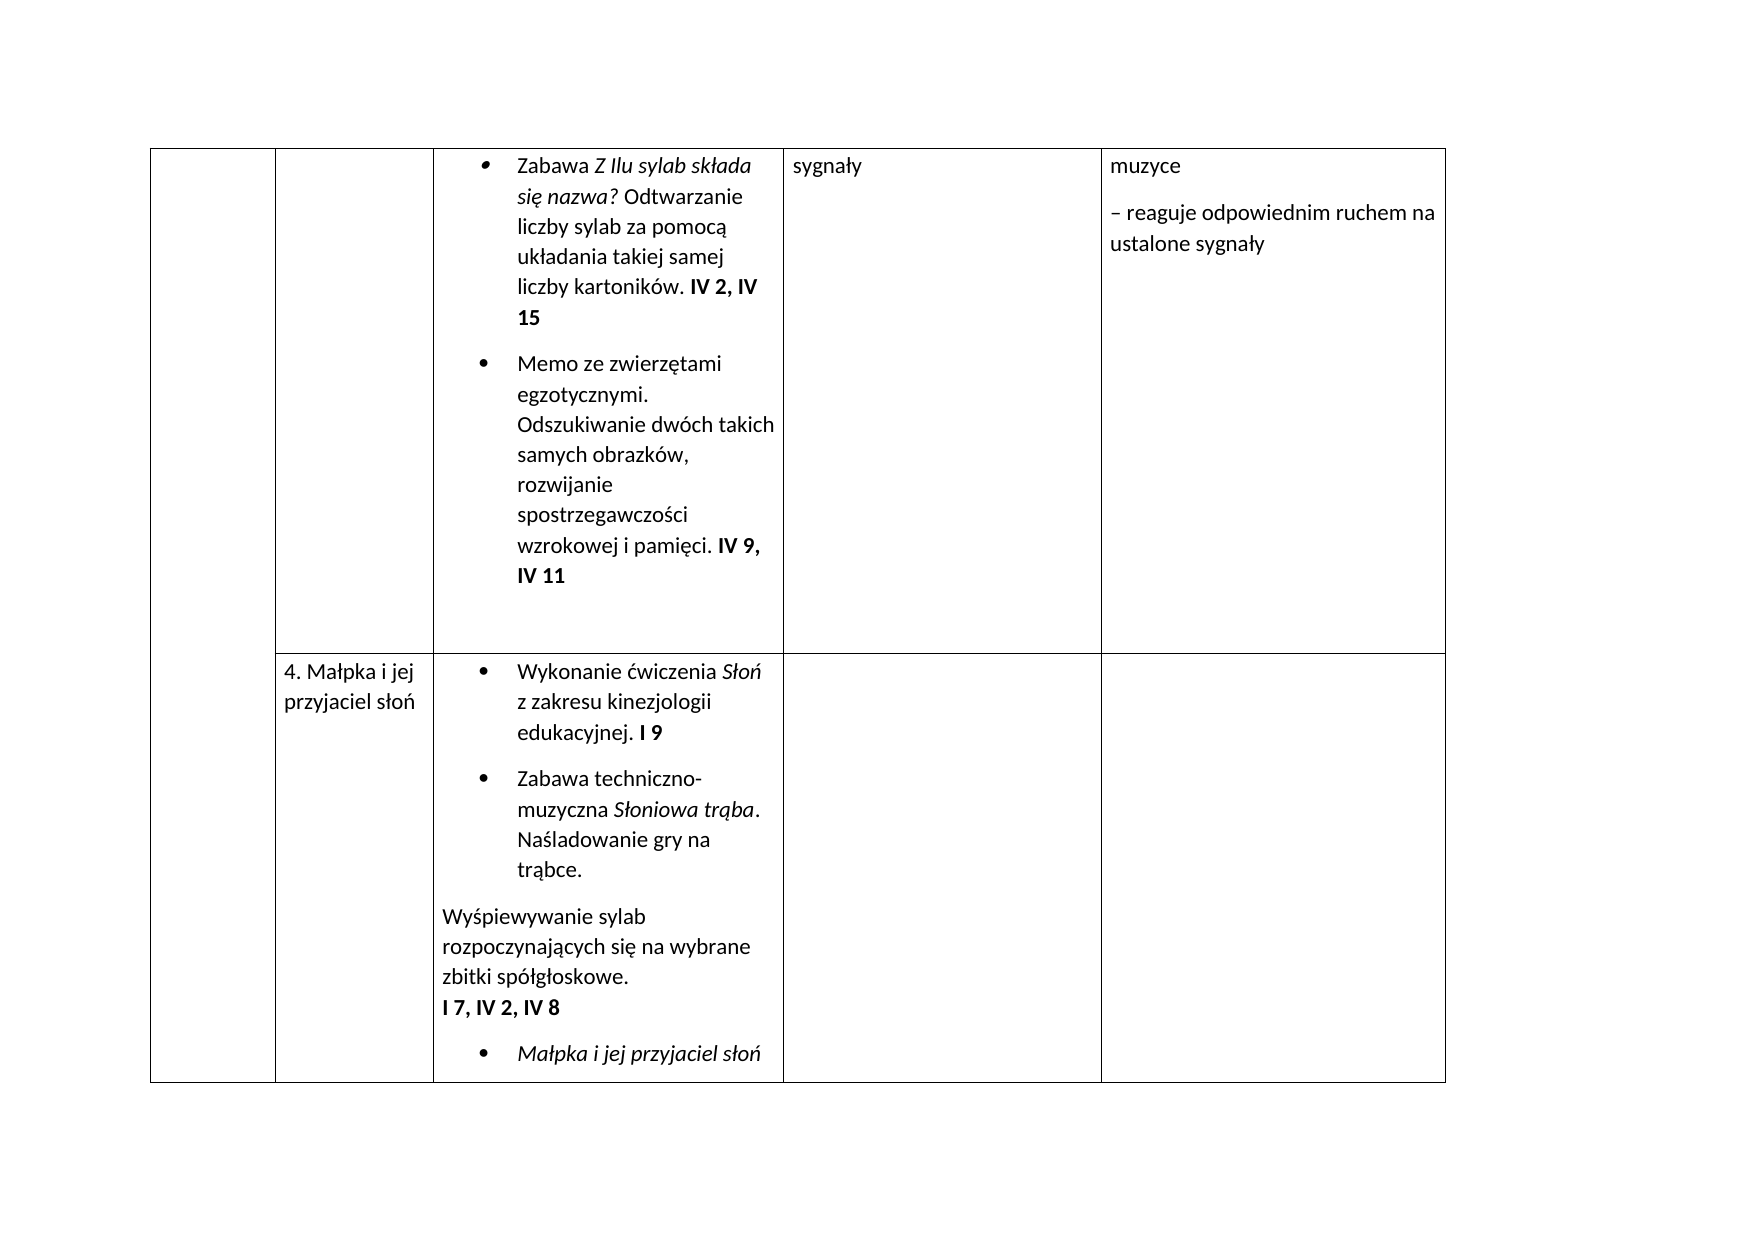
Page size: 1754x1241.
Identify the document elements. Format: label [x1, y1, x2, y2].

table_cell [784, 544, 1101, 653]
table_cell [1102, 149, 1445, 653]
table_cell [434, 654, 783, 1082]
table_cell [1102, 654, 1445, 1082]
table_cell [276, 654, 433, 1082]
table_cell [784, 654, 1101, 1082]
table_cell [434, 149, 783, 653]
table_cell [276, 149, 433, 653]
table_cell [784, 149, 1101, 543]
